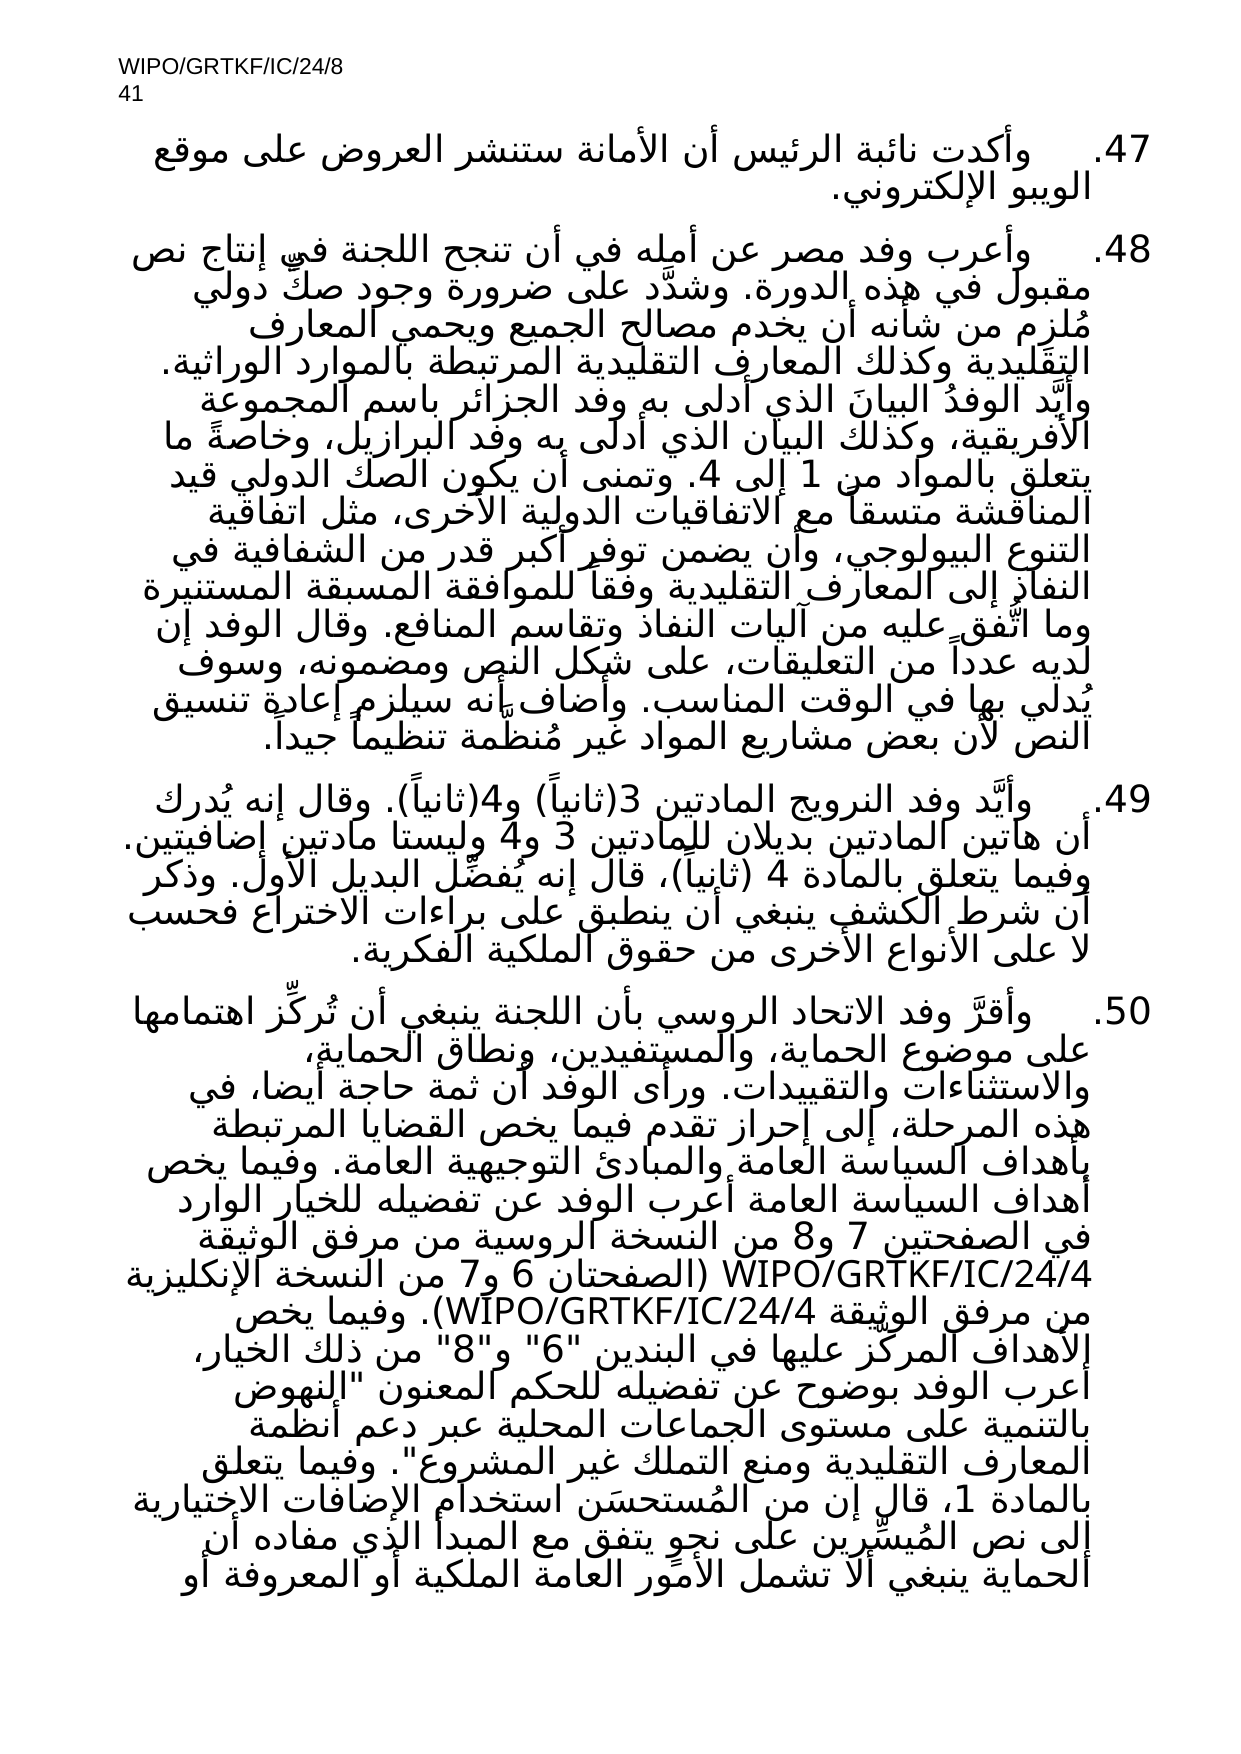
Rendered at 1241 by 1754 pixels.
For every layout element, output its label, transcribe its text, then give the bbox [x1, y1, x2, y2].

text وأيَّد وفد النرويج المادتين 3(ثانياً) و4(ثانياً). وقال إنه يُدرك أن هاتين المادتين بديلان للمادتين 3 و4 وليستا مادتين إضافيتين. وفيما يتعلق بالمادة 4 (ثانياً)، قال إنه يُفضِّل البديل الأول. وذكر أن شرط الكشف ينبغي أن ينطبق على براءات الاختراع فحسب لا على الأنواع الأخرى من حقوق الملكية الفكرية. [118, 782, 1092, 970]
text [118, 995, 1092, 1595]
text وأعرب وفد مصر عن أمله في أن تنجح اللجنة في إنتاج نص مقبول في هذه الدورة. وشدَّد على ضرورة وجود صكٍّ دولي مُلزِم من شأنه أن يخدم مصالح الجميع ويحمي المعارف التقليدية وكذلك المعارف التقليدية المرتبطة بالموارد الوراثية. وأيَّد الوفدُ البيانَ الذي أدلى به وفد الجزائر باسم المجموعة الأفريقية، وكذلك البيان الذي أدلى به وفد البرازيل، وخاصةً ما يتعلق بالمواد من 1 إلى 4. وتمنى أن يكون الصك الدولي قيد المناقشة متسقاً مع الاتفاقيات الدولية الأخرى، مثل اتفاقية التنوع البيولوجي، وأن يضمن توفر أكبر قدر من الشفافية في النفاذ إلى المعارف التقليدية وفقاً للموافقة المسبقة المستنيرة وما اتُّفق عليه من آليات النفاذ وتقاسم المنافع. وقال الوفد إن لديه عدداً من التعليقات، على شكل النص ومضمونه، وسوف يُدلي بها في الوقت المناسب. وأضاف أنه سيلزم إعادة تنسيق النص لأن بعض مشاريع المواد غير مُنظَّمة تنظيماً جيداً. [118, 232, 1092, 757]
text وأكدت نائبة الرئيس أن الأمانة ستنشر العروض على موقع الويبو الإلكتروني. [118, 132, 1092, 207]
